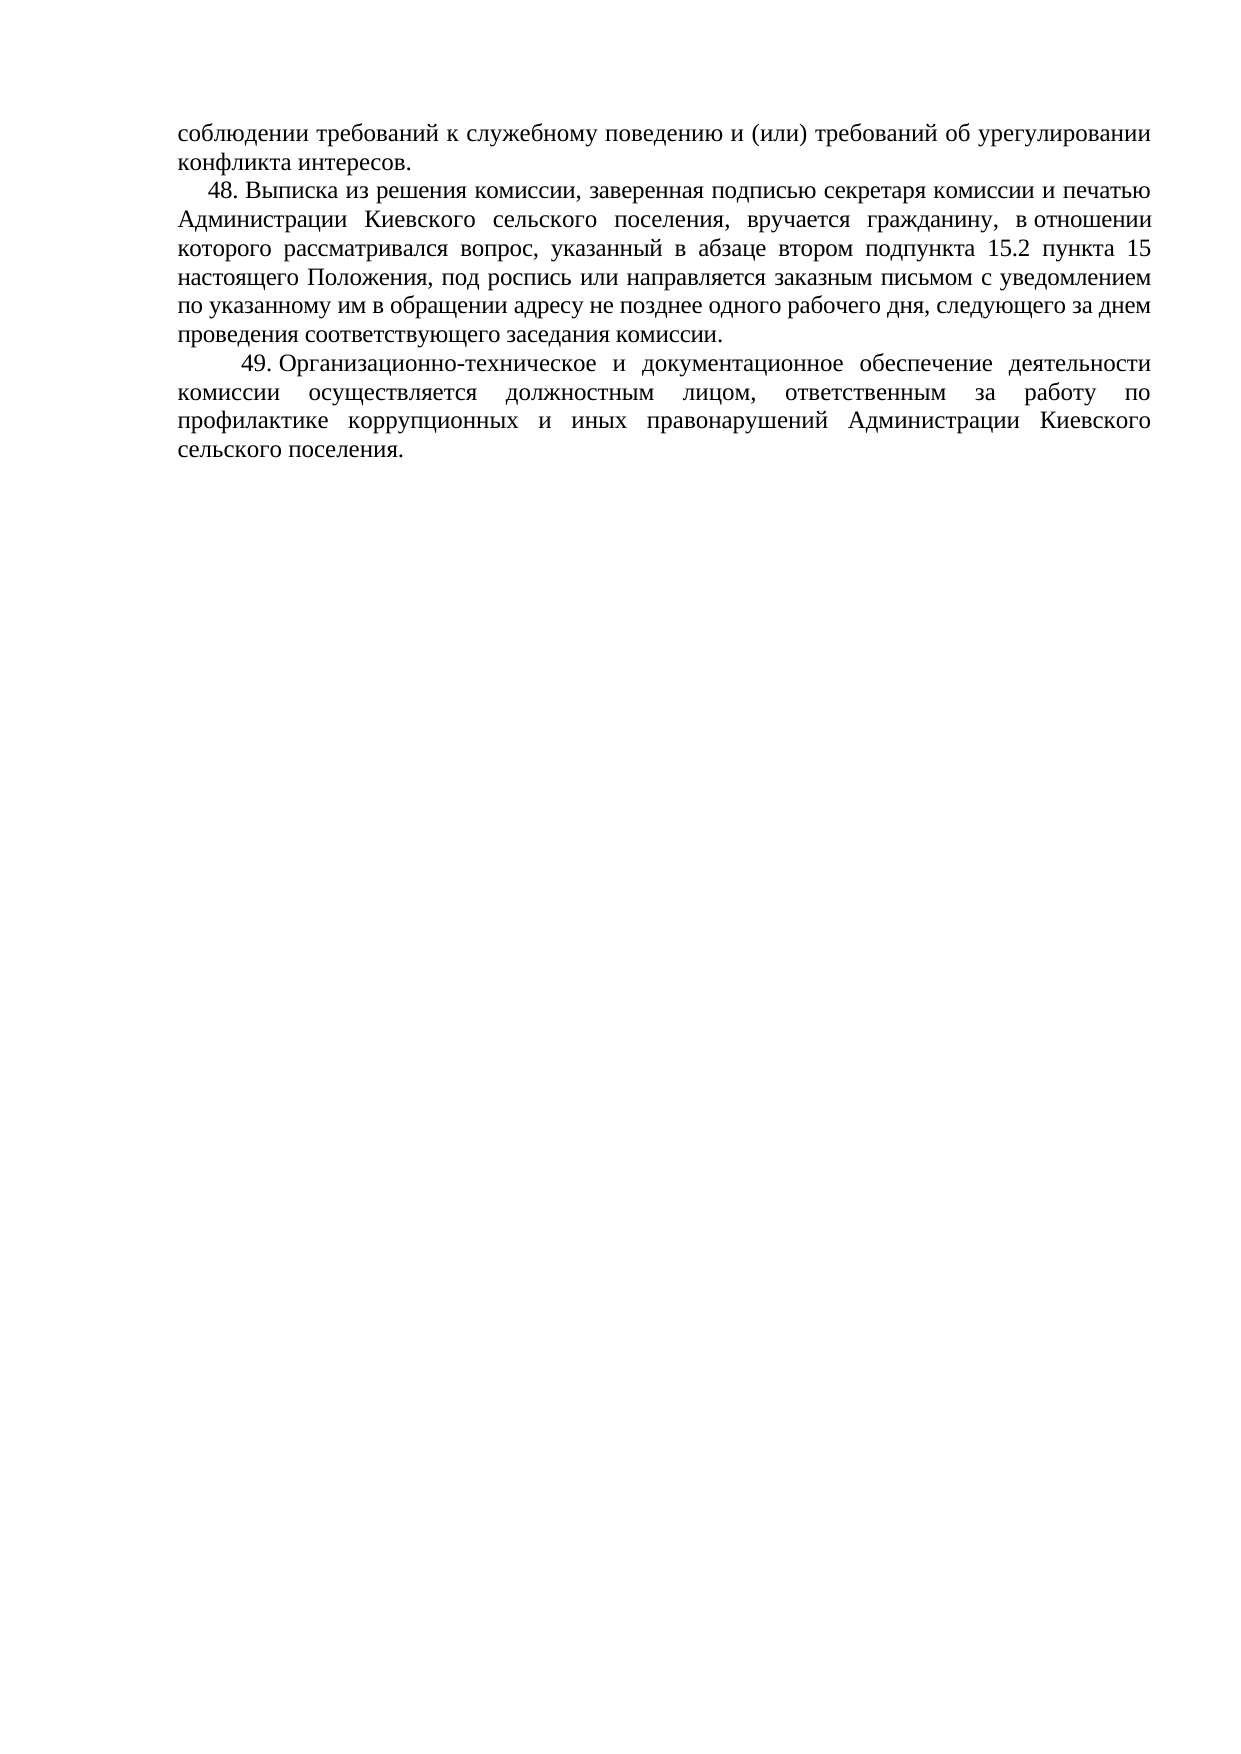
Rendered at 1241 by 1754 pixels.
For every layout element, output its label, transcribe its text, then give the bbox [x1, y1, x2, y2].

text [177, 118, 1152, 176]
text 49. Организационно-техническое и документационное обеспечение деятельности комиссии осуществляется должностным лицом, ответственным за работу по профилактике коррупционных и иных правонарушений Администрации Киевского сельского поселения. [177, 348, 1152, 463]
text 48. Выписка из решения комиссии, заверенная подписью секретаря комиссии и печатью Администрации Киевского сельского поселения, вручается гражданину, в отношении которого рассматривался вопрос, указанный в абзаце втором подпункта 15.2 пункта 15 настоящего Положения, под роспись или направляется заказным письмом с уведомлением по указанному им в обращении адресу не позднее одного рабочего дня, следующего за днем проведения соответствующего заседания комиссии. [177, 176, 1152, 348]
